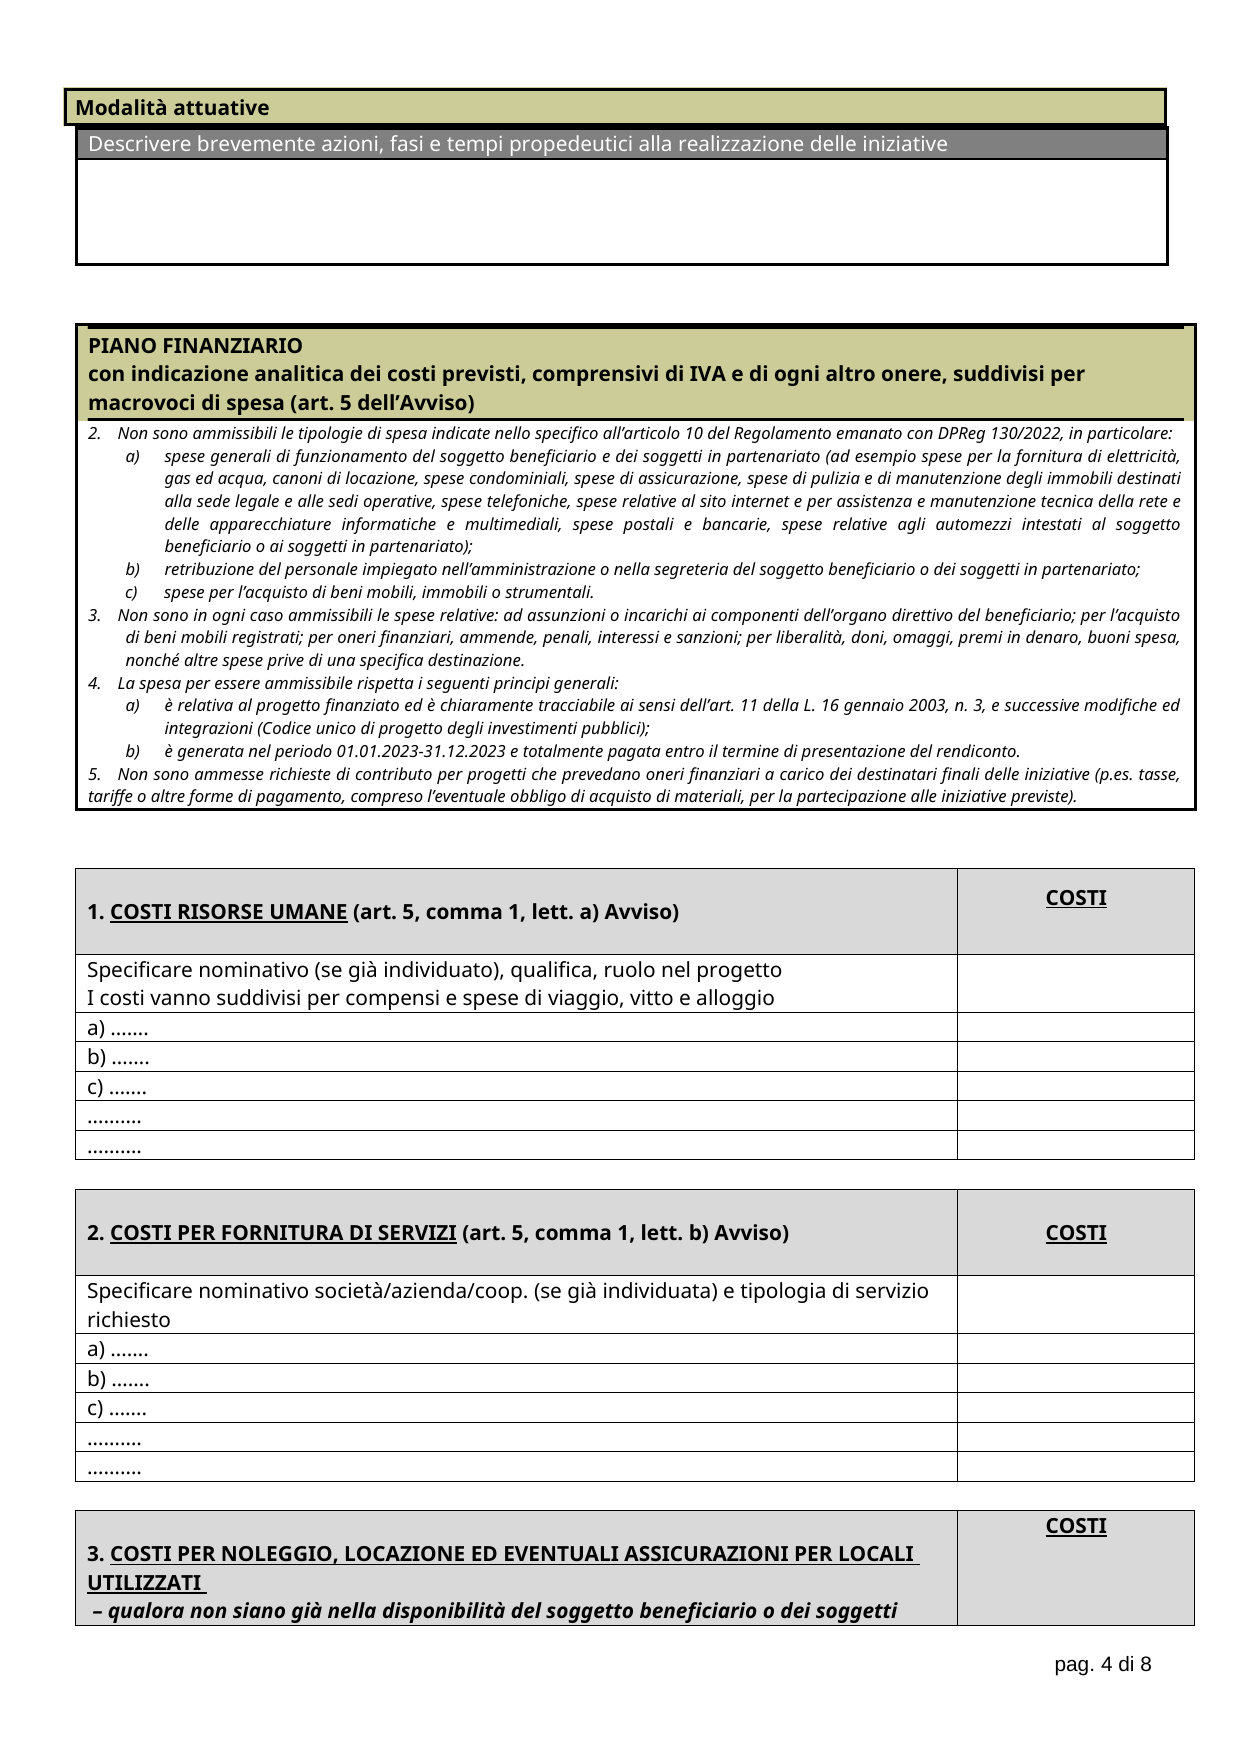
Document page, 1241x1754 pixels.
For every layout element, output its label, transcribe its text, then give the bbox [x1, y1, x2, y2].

table_header COSTI [958, 1190, 1194, 1275]
table_cell [958, 955, 1194, 1012]
table_cell b) ……. [76, 1364, 957, 1392]
table_cell c) ……. [76, 1072, 957, 1100]
table_cell ………. [76, 1423, 957, 1451]
table_cell [958, 1364, 1194, 1392]
table_header 2. COSTI PER FORNITURA DI SERVIZI (art. 5, comma 1, lett. b) Avviso) [76, 1190, 957, 1275]
table_cell [958, 1334, 1194, 1363]
table_cell [958, 1393, 1194, 1422]
table_cell [958, 1101, 1194, 1130]
table_cell Specificare nominativo (se già individuato), qualifica, ruolo nel progetto I costi vanno suddivisi per compensi e spese di viaggio, vitto e alloggio [76, 955, 957, 1012]
table_cell [958, 1013, 1194, 1041]
table_header COSTI [958, 869, 1194, 954]
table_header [76, 1511, 957, 1625]
table_header Descrivere brevemente azioni, fasi e tempi propedeutici alla realizzazione delle iniziative [78, 130, 1166, 158]
table_cell ………. [76, 1131, 957, 1159]
table_cell b) ……. [76, 1042, 957, 1071]
table_cell c) ……. [76, 1393, 957, 1422]
table_cell [958, 1423, 1194, 1451]
table_cell [958, 1452, 1194, 1481]
table_cell [78, 160, 1166, 263]
table_cell ………. [76, 1452, 957, 1481]
table_cell ………. [76, 1101, 957, 1130]
table_cell [958, 1042, 1194, 1071]
table_cell [958, 1131, 1194, 1159]
table_cell a) ……. [76, 1334, 957, 1363]
table_cell a) ……. [76, 1013, 957, 1041]
table_header COSTI [958, 1511, 1194, 1625]
table_cell [958, 1276, 1194, 1333]
text Modalità attuative [67, 91, 1164, 123]
table_cell [958, 1072, 1194, 1100]
table_cell Specificare nominativo società/azienda/coop. (se già individuata) e tipologia di servizio richiesto [76, 1276, 957, 1333]
table_header 1. COSTI RISORSE UMANE (art. 5, comma 1, lett. a) Avviso) [76, 869, 957, 954]
table_header PIANO FINANZIARIO con indicazione analitica dei costi previsti, comprensivi di IVA e di ogni altro onere, suddivisi per macrovoci di spesa (art. 5 dell’Avviso) Non sono ammissibili le tipologie di spesa indicate nello specifico all’articolo 10 del Regolamento emanato con DPReg 130/2022, in particolare: spese generali di funzionamento del soggetto beneficiario e dei soggetti in partenariato (ad esempio spese per la fornitura di elettricità, gas ed acqua, canoni di locazione, spese condominiali, spese di assicurazione, spese di pulizia e di manutenzione degli immobili destinati alla sede legale e alle sedi operative, spese telefoniche, spese relative al sito internet e per assistenza e manutenzione tecnica della rete e delle apparecchiature informatiche e multimediali, spese postali e bancarie, spese relative agli automezzi intestati al soggetto beneficiario o ai soggetti in partenariato); retribuzione del personale impiegato nell’amministrazione o nella segreteria del soggetto beneficiario o dei soggetti in partenariato; spese per l’acquisto di beni mobili, immobili o strumentali. Non sono in ogni caso ammissibili le spese relative: ad assunzioni o incarichi ai componenti dell’organo direttivo del beneficiario; per l’acquisto di beni mobili registrati; per oneri finanziari, ammende, penali, interessi e sanzioni; per liberalità, doni, omaggi, premi in denaro, buoni spesa, nonché altre spese prive di una specifica destinazione. La spesa per essere ammissibile rispetta i seguenti principi generali: è relativa al progetto finanziato ed è chiaramente tracciabile ai sensi dell’art. 11 della L. 16 gennaio 2003, n. 3, e successive modifiche ed integrazioni (Codice unico di progetto degli investimenti pubblici); è generata nel periodo 01.01.2023-31.12.2023 e totalmente pagata entro il termine di presentazione del rendiconto. Non sono ammesse richieste di contributo per progetti che prevedano oneri finanziari a carico dei destinatari finali delle iniziative (p.es. tasse, tariffe o altre forme di pagamento, compreso l’eventuale obbligo di acquisto di materiali, per la partecipazione alle iniziative previste). [78, 421, 1194, 807]
